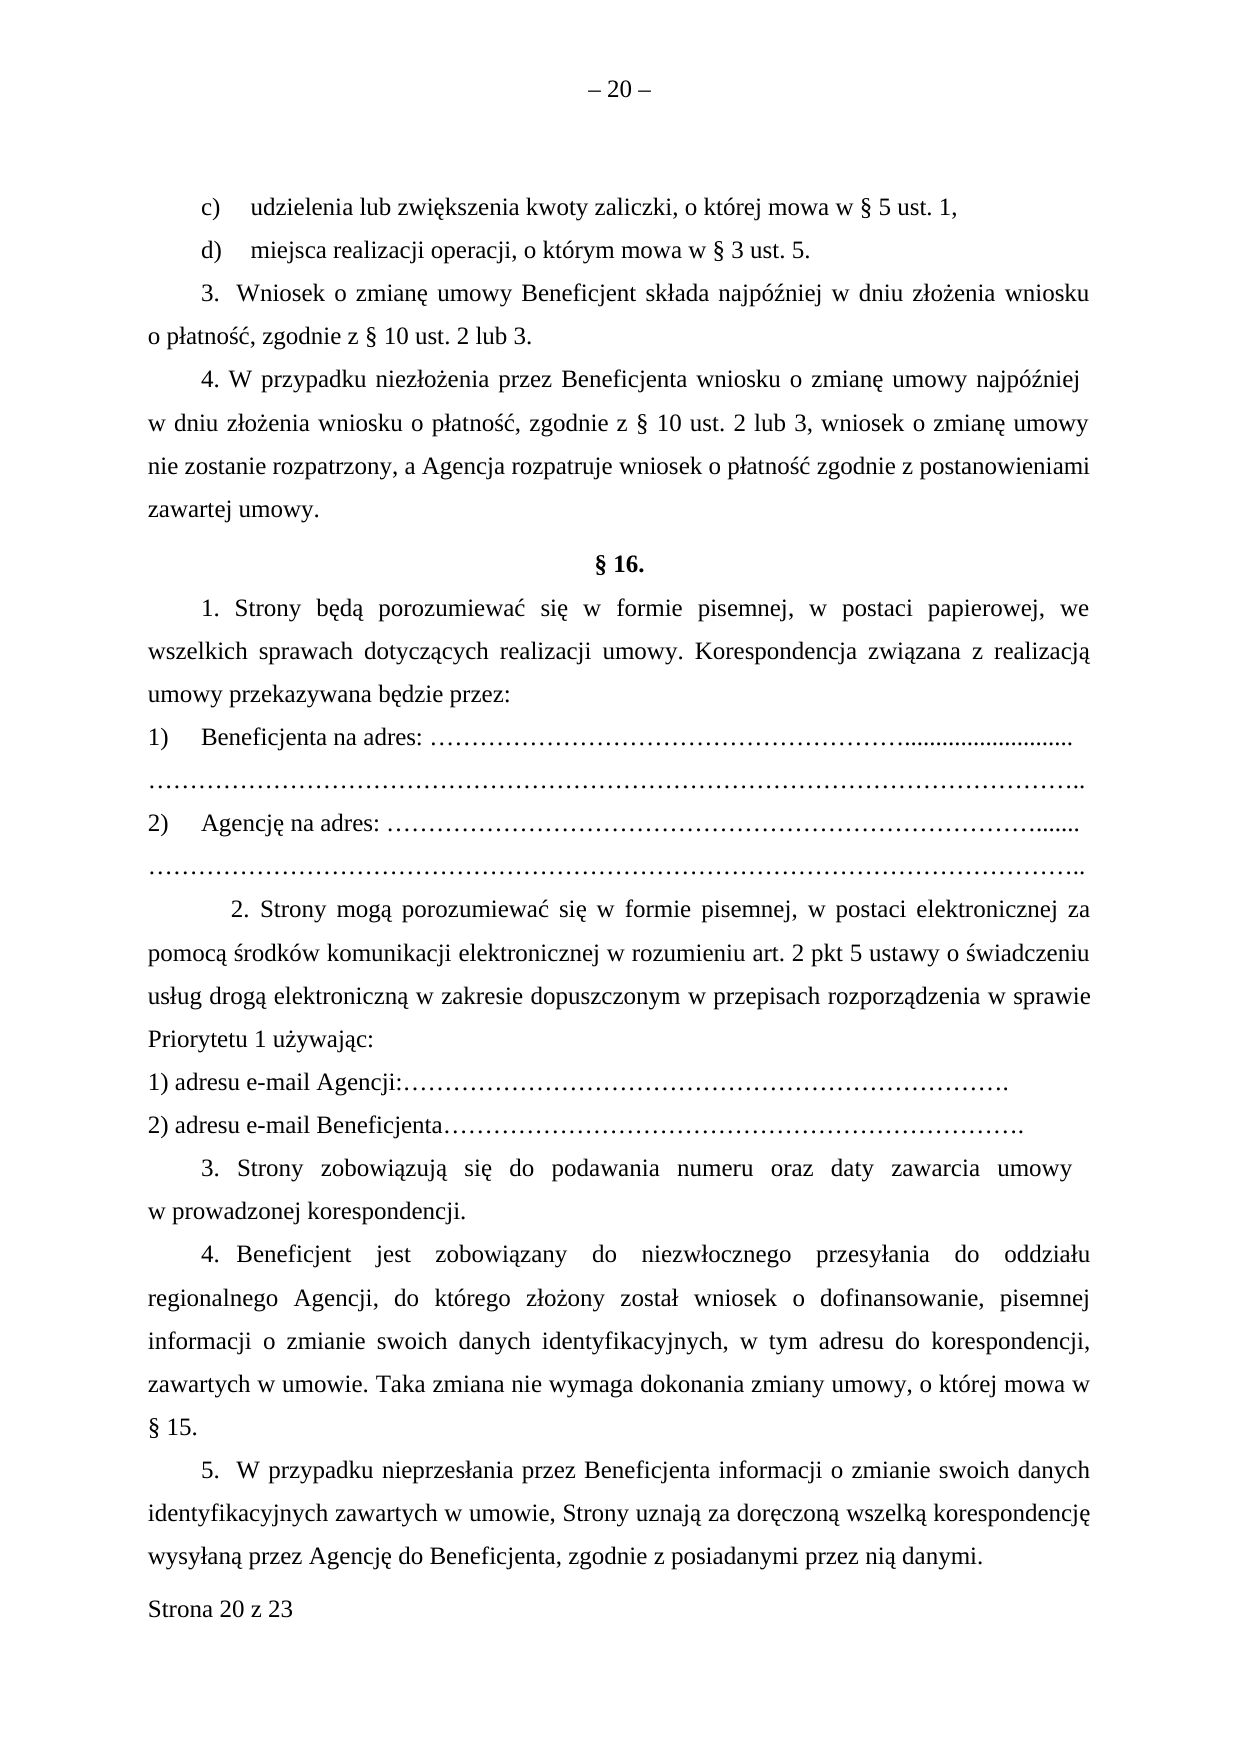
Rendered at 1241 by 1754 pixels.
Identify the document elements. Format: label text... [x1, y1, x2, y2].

text 2) adresu e-mail Beneficjenta……………………………………………………………. [148, 1110, 1091, 1139]
text 4. Beneficjent jest zobowiązany do niezwłocznego przesyłania do oddziału regionalnego Agencji, do którego złożony został wniosek o dofinansowanie, pisemnej informacji o zmianie swoich danych identyfikacyjnych, w tym adresu do korespondencji, zawartych w umowie. Taka zmiana nie wymaga dokonania zmiany umowy, o której mowa w § 15. [148, 1239, 1091, 1441]
text 5. W przypadku nieprzesłania przez Beneficjenta informacji o zmianie swoich danych identyfikacyjnych zawartych w umowie, Strony uznają za doręczoną wszelką korespondencję wysyłaną przez Agencję do Beneficjenta, zgodnie z posiadanymi przez nią danymi. [148, 1455, 1091, 1570]
text 1. Strony będą porozumiewać się w formie pisemnej, w postaci papierowej, we wszelkich sprawach dotyczących realizacji umowy. Korespondencja związana z realizacją umowy przekazywana będzie przez: [148, 593, 1091, 708]
text 3. Strony zobowiązują się do podawania numeru oraz daty zawarcia umowy w prowadzonej korespondencji. [148, 1153, 1091, 1225]
text c) udzielenia lub zwiększenia kwoty zaliczki, o której mowa w § 5 ust. 1, [201, 192, 1091, 221]
text ………………………………………………………………………………………………….. [148, 851, 1091, 880]
text 2) Agencję na adres: ……………………………………………………………………....... [148, 808, 1091, 837]
text 3. Wniosek o zmianę umowy Beneficjent składa najpóźniej w dniu złożenia wniosku o płatność, zgodnie z § 10 ust. 2 lub 3. [148, 278, 1091, 350]
text 1) Beneficjenta na adres: …………………………………………………........................... [148, 722, 1091, 751]
text ………………………………………………………………………………………………….. [148, 765, 1091, 794]
text § 16. [148, 549, 1091, 578]
text d) miejsca realizacji operacji, o którym mowa w § 3 ust. 5. [201, 235, 1091, 264]
text 1) adresu e-mail Agencji:………………………………………………………………. [148, 1067, 1091, 1096]
text 2. Strony mogą porozumiewać się w formie pisemnej, w postaci elektronicznej za pomocą środków komunikacji elektronicznej w rozumieniu art. 2 pkt 5 ustawy o świadczeniu usług drogą elektroniczną w zakresie dopuszczonym w przepisach rozporządzenia w sprawie Priorytetu 1 używając: [148, 894, 1091, 1053]
text 4. W przypadku niezłożenia przez Beneficjenta wniosku o zmianę umowy najpóźniej w dniu złożenia wniosku o płatność, zgodnie z § 10 ust. 2 lub 3, wniosek o zmianę umowy nie zostanie rozpatrzony, a Agencja rozpatruje wniosek o płatność zgodnie z postanowieniami zawartej umowy. [148, 364, 1091, 523]
